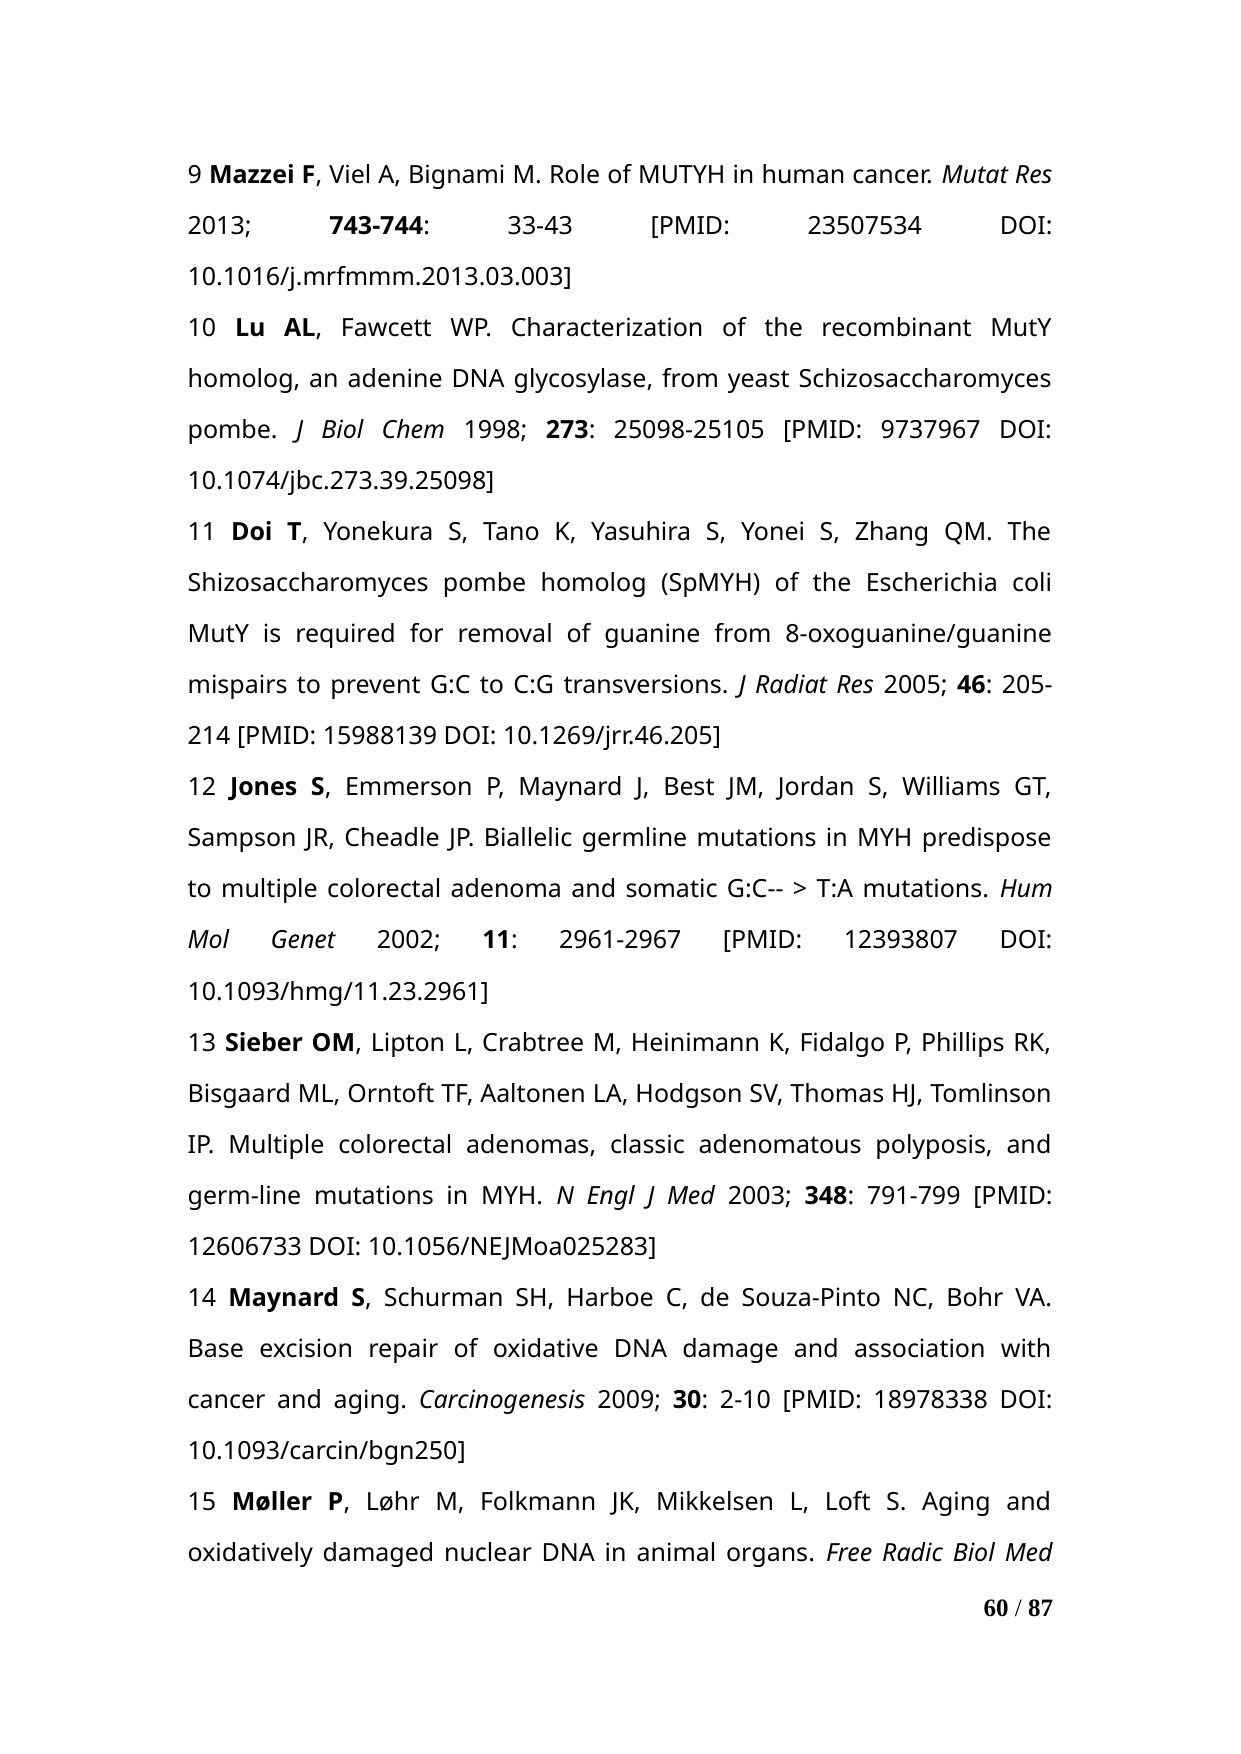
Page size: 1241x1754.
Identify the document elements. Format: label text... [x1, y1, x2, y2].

text 13 Sieber OM, Lipton L, Crabtree M, Heinimann K, Fidalgo P, Phillips RK, Bisgaard ML, Orntoft TF, Aaltonen LA, Hodgson SV, Thomas HJ, Tomlinson IP. Multiple colorectal adenomas, classic adenomatous polyposis, and germ-line mutations in MYH. N Engl J Med 2003; 348: 791-799 [PMID: 12606733 DOI: 10.1056/NEJMoa025283] [187, 1024, 1053, 1262]
text 12 Jones S, Emmerson P, Maynard J, Best JM, Jordan S, Williams GT, Sampson JR, Cheadle JP. Biallelic germline mutations in MYH predispose to multiple colorectal adenoma and somatic G:C-- > T:A mutations. Hum Mol Genet 2002; 11: 2961-2967 [PMID: 12393807 DOI: 10.1093/hmg/11.23.2961] [187, 769, 1053, 1007]
text 10 Lu AL, Fawcett WP. Characterization of the recombinant MutY homolog, an adenine DNA glycosylase, from yeast Schizosaccharomyces pombe. J Biol Chem 1998; 273: 25098-25105 [PMID: 9737967 DOI: 10.1074/jbc.273.39.25098] [187, 310, 1053, 497]
text 9 Mazzei F, Viel A, Bignami M. Role of MUTYH in human cancer. Mutat Res 2013; 743-744: 33-43 [PMID: 23507534 DOI: 10.1016/j.mrfmmm.2013.03.003] [187, 157, 1053, 293]
text 11 Doi T, Yonekura S, Tano K, Yasuhira S, Yonei S, Zhang QM. The Shizosaccharomyces pombe homolog (SpMYH) of the Escherichia coli MutY is required for removal of guanine from 8-oxoguanine/guanine mispairs to prevent G:C to C:G transversions. J Radiat Res 2005; 46: 205-214 [PMID: 15988139 DOI: 10.1269/jrr.46.205] [187, 514, 1053, 752]
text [187, 1484, 1053, 1569]
text 14 Maynard S, Schurman SH, Harboe C, de Souza-Pinto NC, Bohr VA. Base excision repair of oxidative DNA damage and association with cancer and aging. Carcinogenesis 2009; 30: 2-10 [PMID: 18978338 DOI: 10.1093/carcin/bgn250] [187, 1279, 1053, 1467]
